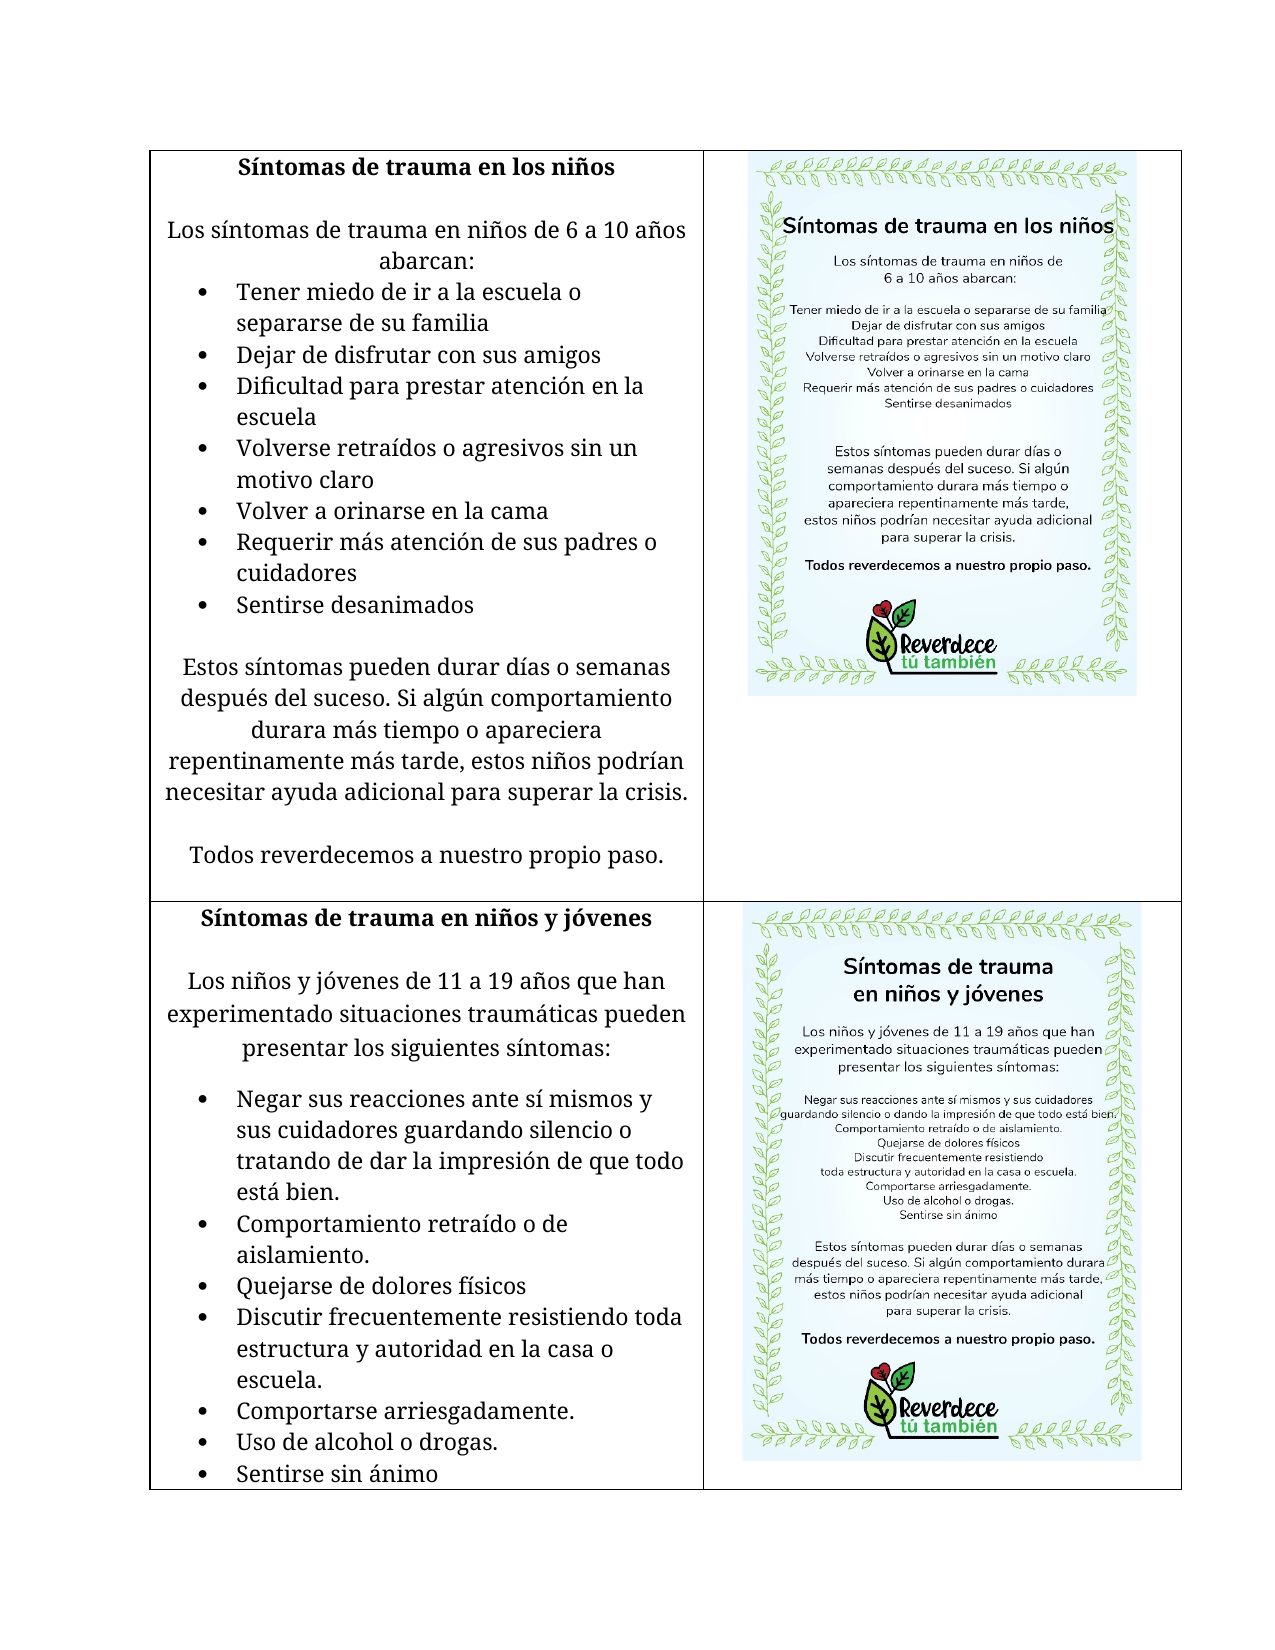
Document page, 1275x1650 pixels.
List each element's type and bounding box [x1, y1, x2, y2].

picture [747, 151, 1137, 696]
picture [742, 902, 1142, 1461]
